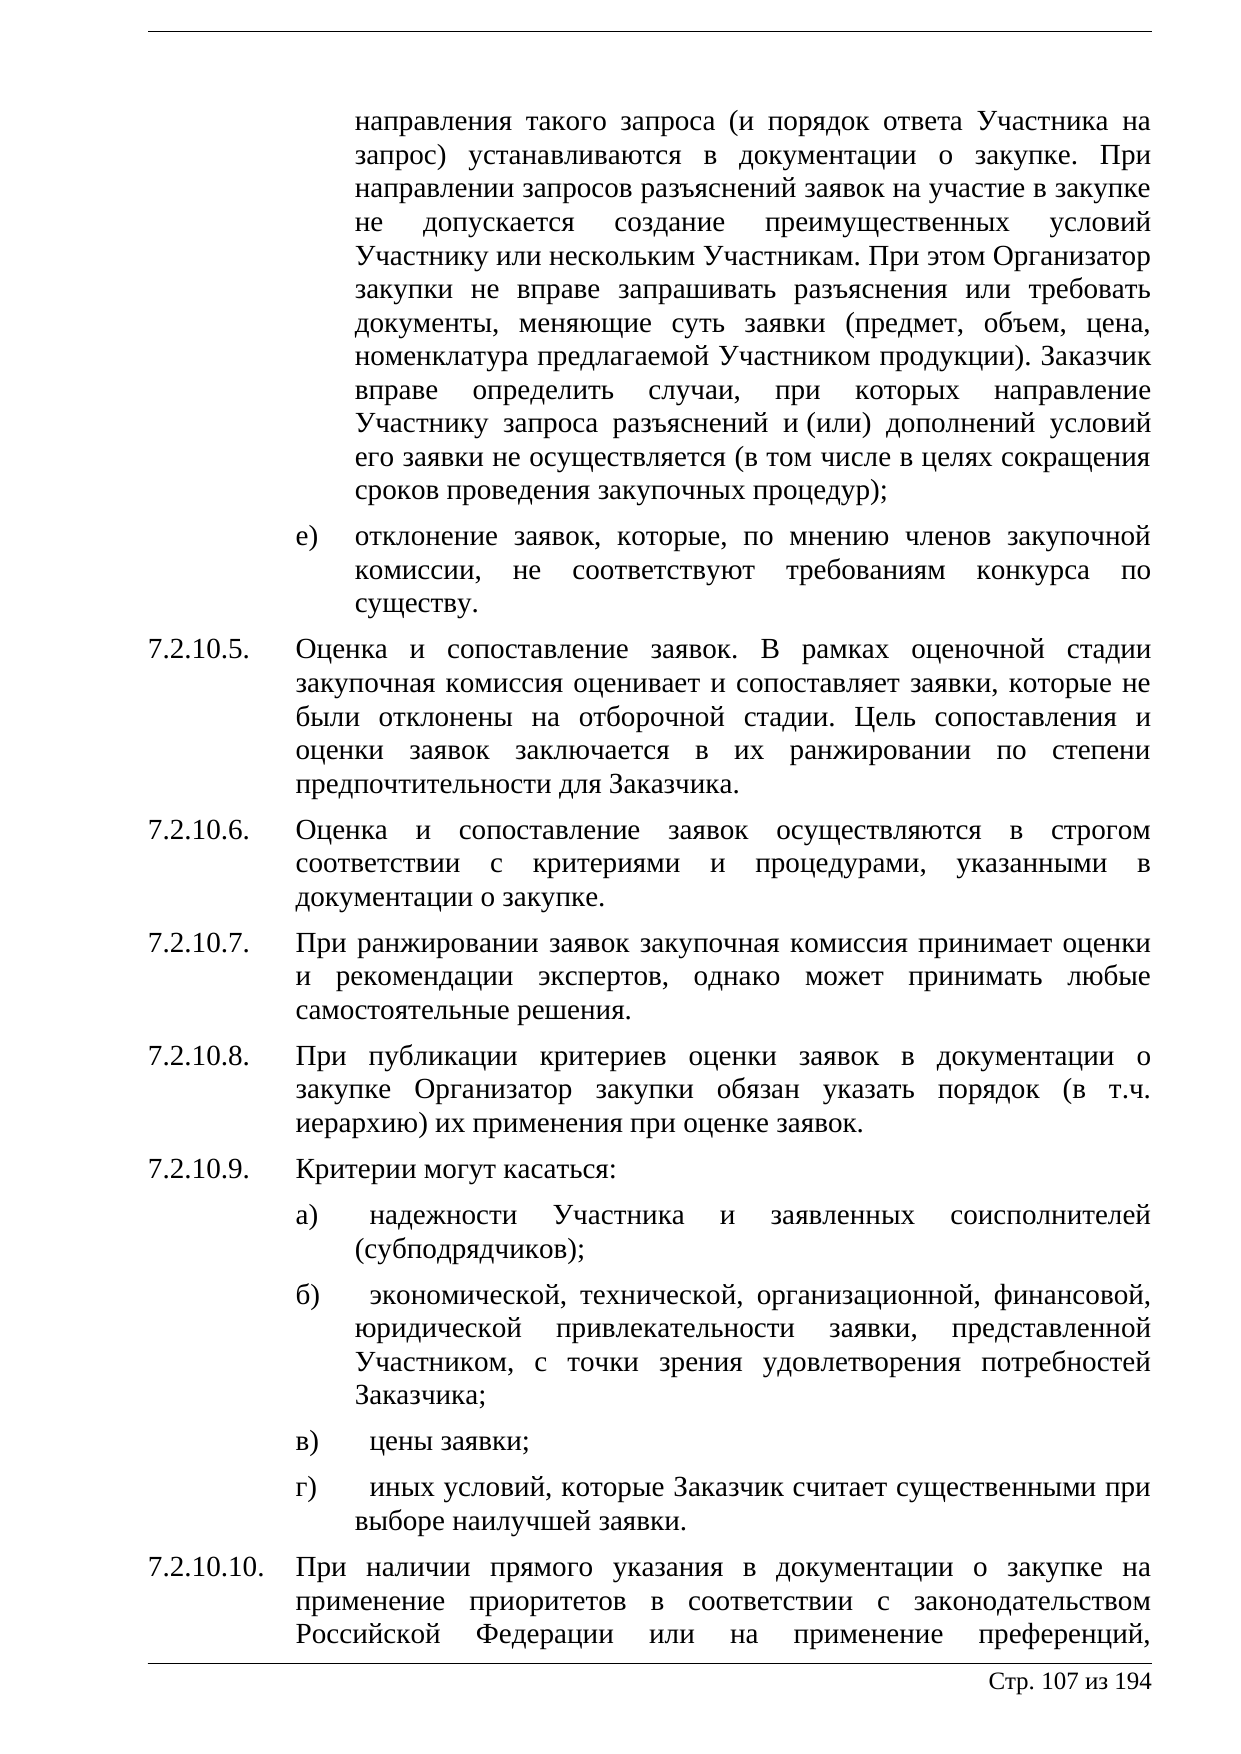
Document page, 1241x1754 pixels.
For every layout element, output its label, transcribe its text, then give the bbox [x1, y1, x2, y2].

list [295, 103, 1152, 506]
list экономической, технической, организационной, финансовой, юридической привлекательности заявки, представленной Участником, с точки зрения удовлетворения потребностей Заказчика; [295, 1277, 1152, 1411]
list отклонение заявок, которые, по мнению членов закупочной комиссии, не соответствуют требованиям конкурса по существу. [295, 518, 1152, 619]
list надежности Участника и заявленных соисполнителей (субподрядчиков); [295, 1197, 1152, 1264]
text Критерии могут касаться: [148, 1151, 1152, 1185]
text Оценка и сопоставление заявок. В рамках оценочной стадии закупочная комиссия оценивает и сопоставляет заявки, которые не были отклонены на отборочной стадии. Цель сопоставления и оценки заявок заключается в их ранжировании по степени предпочтительности для Заказчика. [148, 632, 1152, 799]
text Оценка и сопоставление заявок осуществляются в строгом соответствии с критериями и процедурами, указанными в документации о закупке. [148, 812, 1152, 912]
list иных условий, которые Заказчик считает существенными при выборе наилучшей заявки. [295, 1469, 1152, 1537]
list цены заявки; [295, 1423, 1152, 1457]
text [148, 1549, 1152, 1650]
text При ранжировании заявок закупочная комиссия принимает оценки и рекомендации экспертов, однако может принимать любые самостоятельные решения. [148, 925, 1152, 1026]
text При публикации критериев оценки заявок в документации о закупке Организатор закупки обязан указать порядок (в т.ч. иерархию) их применения при оценке заявок. [148, 1038, 1152, 1139]
